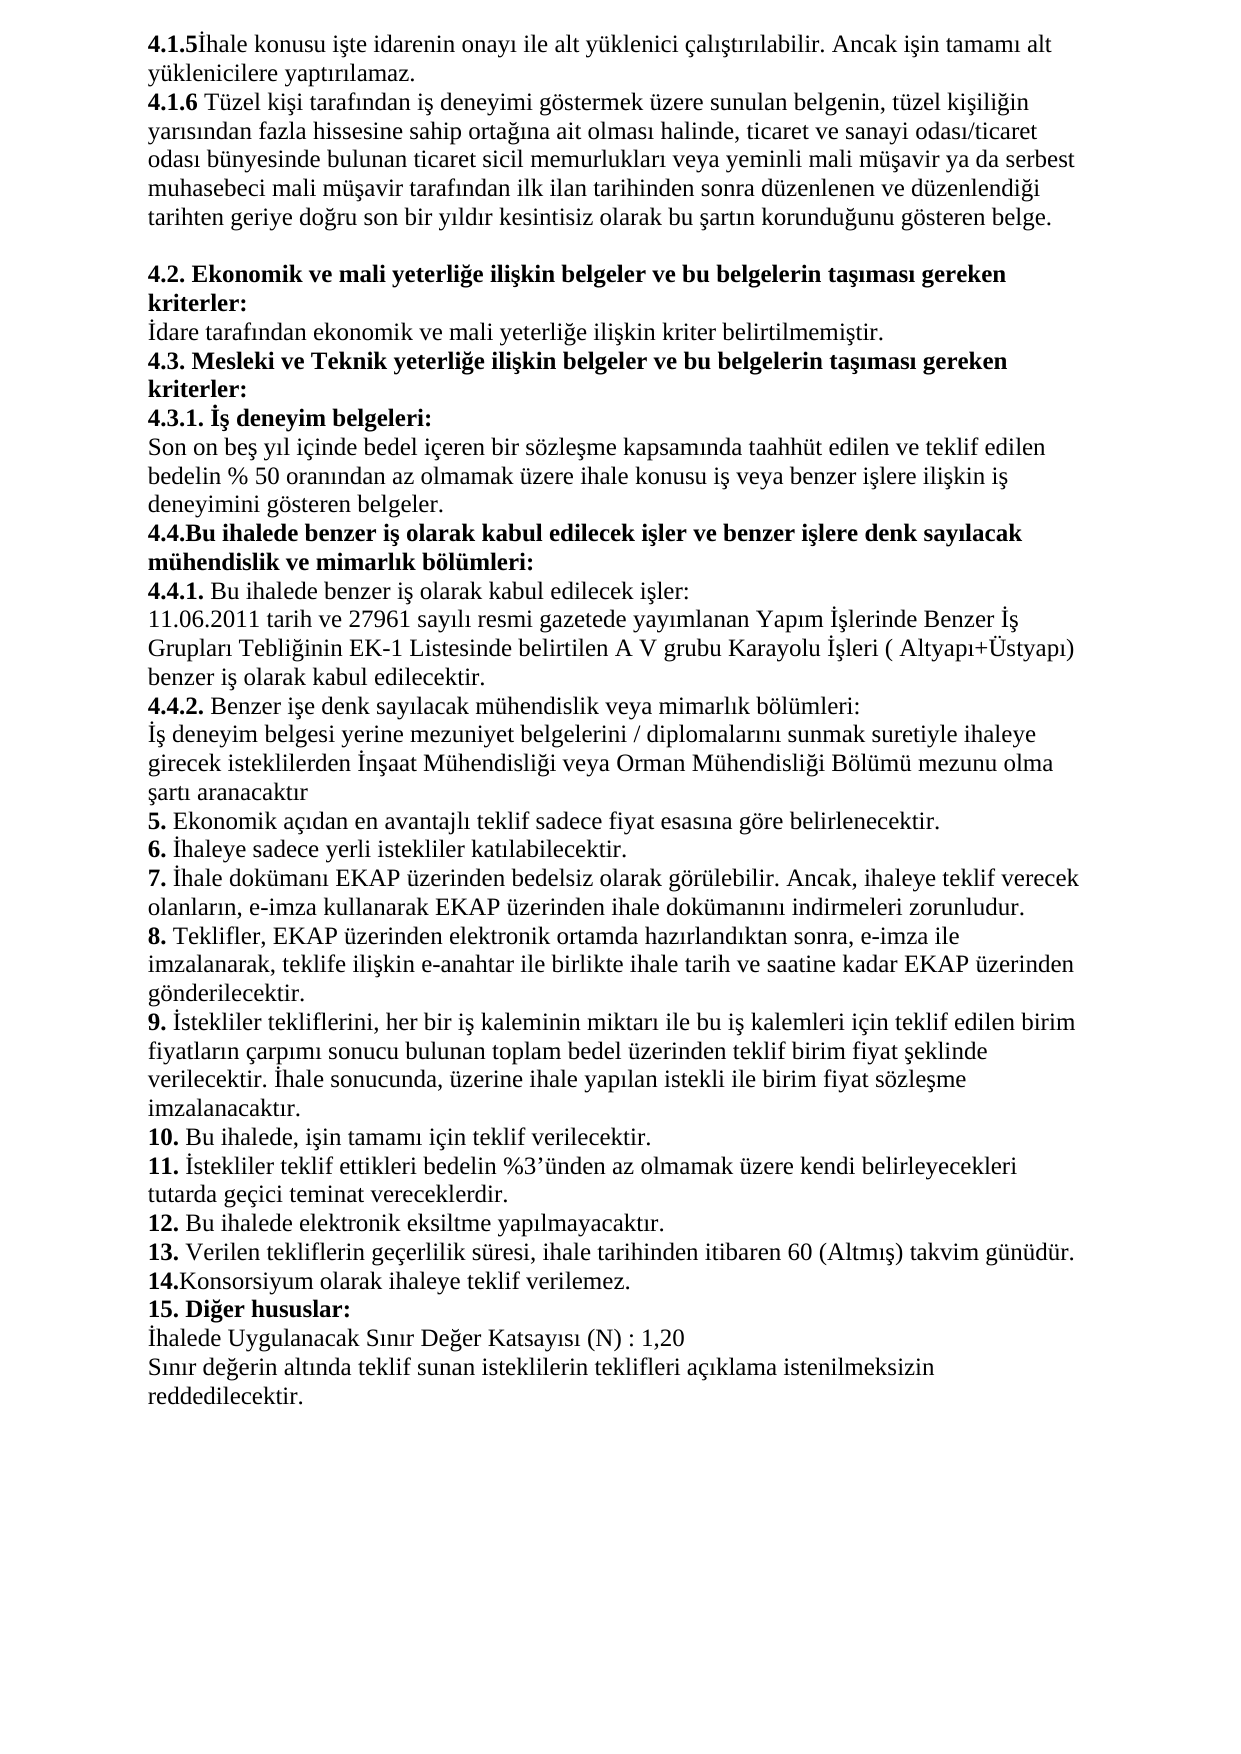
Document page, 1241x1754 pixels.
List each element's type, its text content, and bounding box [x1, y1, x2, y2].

text 4.4.2. Benzer işe denk sayılacak mühendislik veya mimarlık bölümleri: [148, 691, 1093, 719]
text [148, 29, 1093, 231]
text İdare tarafından ekonomik ve mali yeterliğe ilişkin kriter belirtilmemiştir. [148, 317, 1093, 346]
text Son on beş yıl içinde bedel içeren bir sözleşme kapsamında taahhüt edilen ve teklif edilen bedelin % 50 oranından az olmamak üzere ihale konusu iş veya benzer işlere ilişkin iş deneyimini gösteren belgeler. [148, 432, 1093, 518]
text 4.2. Ekonomik ve mali yeterliğe ilişkin belgeler ve bu belgelerin taşıması gereken kriterler: [148, 259, 1093, 317]
text 11.06.2011 tarih ve 27961 sayılı resmi gazetede yayımlanan Yapım İşlerinde Benzer İş Grupları Tebliğinin EK-1 Listesinde belirtilen A V grubu Karayolu İşleri ( Altyapı+Üstyapı) benzer iş olarak kabul edilecektir. [148, 604, 1093, 691]
text 4.4.1. Bu ihalede benzer iş olarak kabul edilecek işler: [148, 576, 1093, 604]
text 4.3. Mesleki ve Teknik yeterliğe ilişkin belgeler ve bu belgelerin taşıması gereken kriterler: [148, 346, 1093, 403]
text 5. Ekonomik açıdan en avantajlı teklif sadece fiyat esasına göre belirlenecektir. 6. İhaleye sadece yerli istekliler katılabilecektir. 7. İhale dokümanı EKAP üzerinden bedelsiz olarak görülebilir. Ancak, ihaleye teklif verecek olanların, e-imza kullanarak EKAP üzerinden ihale dokümanını indirmeleri zorunludur. 8. Teklifler, EKAP üzerinden elektronik ortamda hazırlandıktan sonra, e-imza ile imzalanarak, teklife ilişkin e-anahtar ile birlikte ihale tarih ve saatine kadar EKAP üzerinden gönderilecektir. 9. İstekliler tekliflerini, her bir iş kaleminin miktarı ile bu iş kalemleri için teklif edilen birim fiyatların çarpımı sonucu bulunan toplam bedel üzerinden teklif birim fiyat şeklinde verilecektir. İhale sonucunda, üzerine ihale yapılan istekli ile birim fiyat sözleşme imzalanacaktır. 10. Bu ihalede, işin tamamı için teklif verilecektir. 11. İstekliler teklif ettikleri bedelin %3’ünden az olmamak üzere kendi belirleyecekleri tutarda geçici teminat vereceklerdir. 12. Bu ihalede elektronik eksiltme yapılmayacaktır. 13. Verilen tekliflerin geçerlilik süresi, ihale tarihinden itibaren 60 (Altmış) takvim günüdür. 14.Konsorsiyum olarak ihaleye teklif verilemez. 15. Diğer hususlar: [148, 806, 1093, 1323]
text İhalede Uygulanacak Sınır Değer Katsayısı (N) : 1,20 Sınır değerin altında teklif sunan isteklilerin teklifleri açıklama istenilmeksizin reddedilecektir. [148, 1323, 1093, 1409]
text 4.4.Bu ihalede benzer iş olarak kabul edilecek işler ve benzer işlere denk sayılacak mühendislik ve mimarlık bölümleri: [148, 518, 1093, 576]
text 4.3.1. İş deneyim belgeleri: [148, 403, 1093, 432]
text İş deneyim belgesi yerine mezuniyet belgelerini / diplomalarını sunmak suretiyle ihaleye girecek isteklilerden İnşaat Mühendisliği veya Orman Mühendisliği Bölümü mezunu olma şartı aranacaktır [148, 719, 1093, 806]
